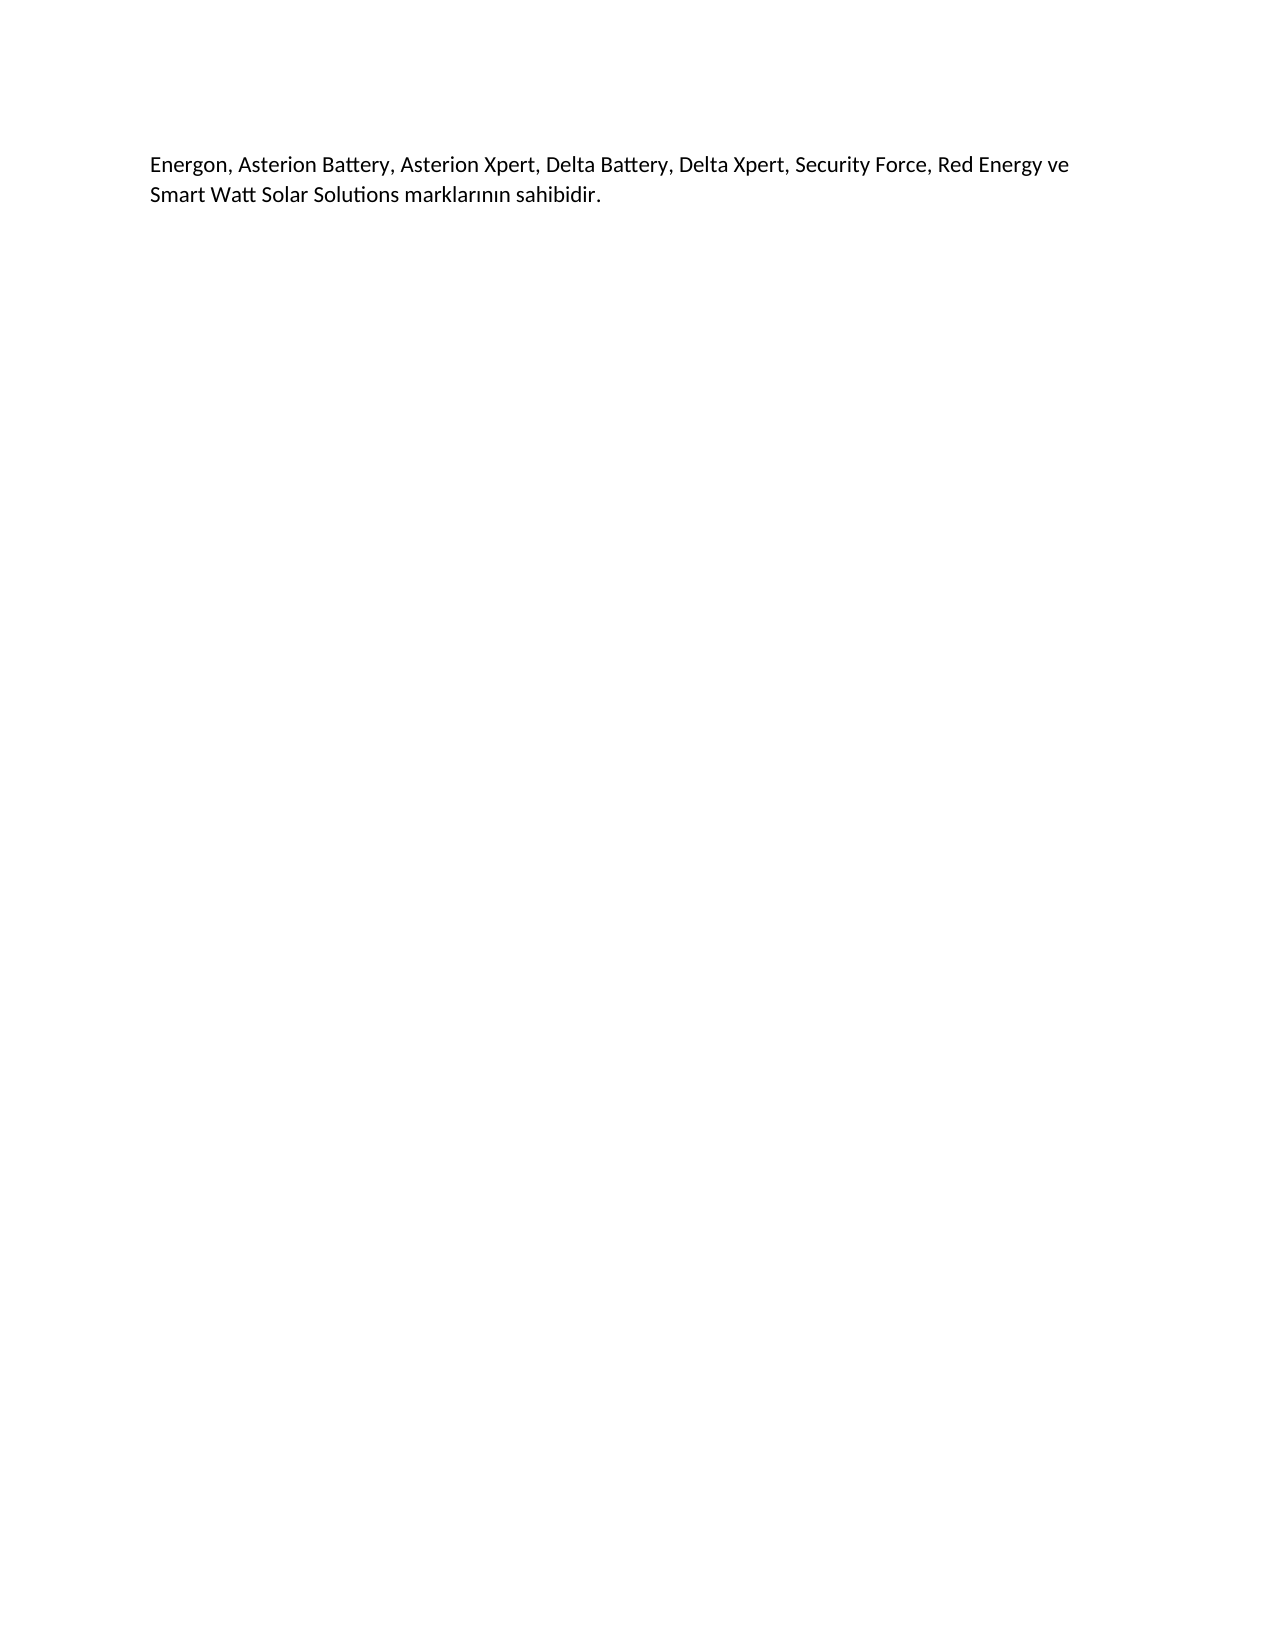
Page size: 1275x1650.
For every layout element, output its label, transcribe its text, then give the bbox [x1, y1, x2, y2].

text Energon, Asterion Battery, Asterion Xpert, Delta Battery, Delta Xpert, Security Force, Red Energy ve Smart Watt Solar Solutions marklarının sahibidir. [150, 150, 1125, 208]
